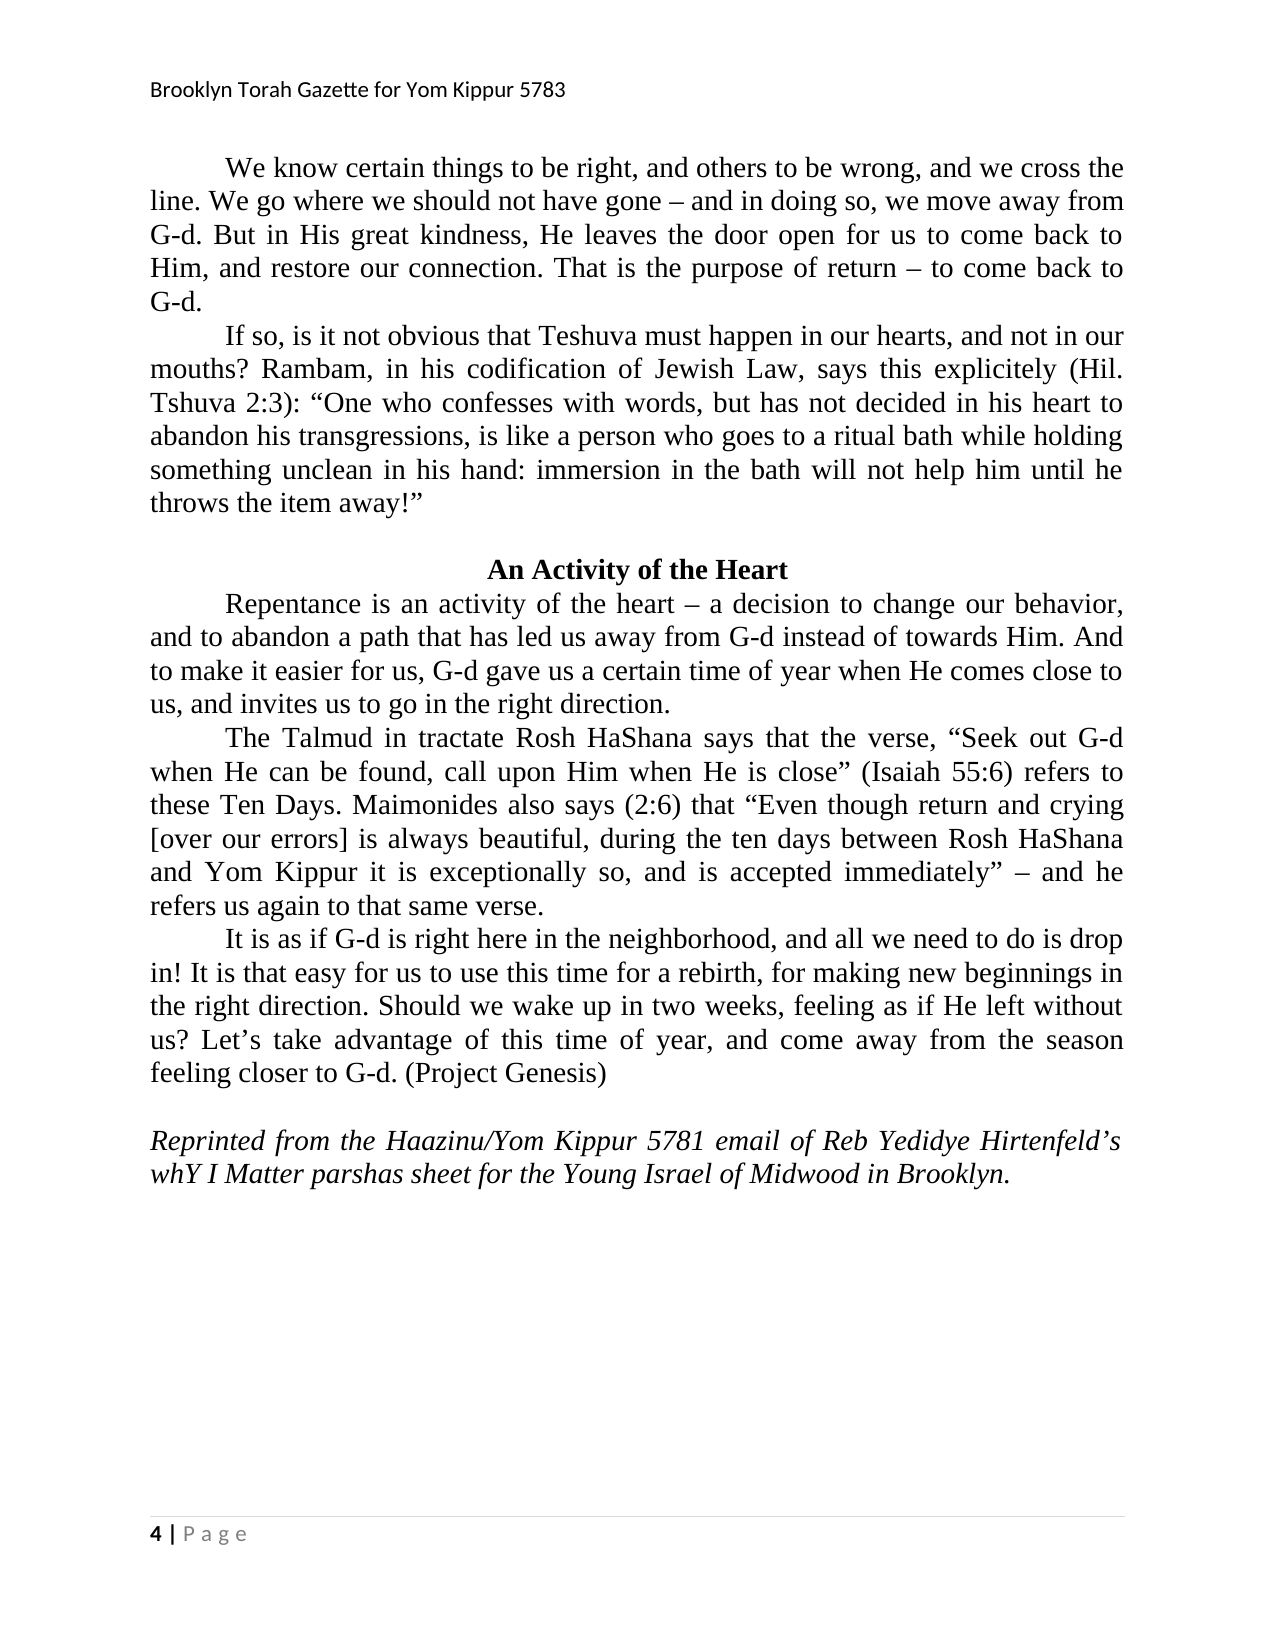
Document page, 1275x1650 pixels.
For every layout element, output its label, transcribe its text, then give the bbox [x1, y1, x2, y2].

text It is as if G-d is right here in the neighborhood, and all we need to do is drop in! It is that easy for us to use this time for a rebirth, for making new beginnings in the right direction. Should we wake up in two weeks, feeling as if He left without us? Let’s take advantage of this time of year, and come away from the season feeling closer to G-d. (Project Genesis) [150, 921, 1125, 1089]
text An Activity of the Heart [150, 552, 1125, 586]
text If so, is it not obvious that Teshuva must happen in our hearts, and not in our mouths? Rambam, in his codification of Jewish Law, says this explicitely (Hil. Tshuva 2:3): “One who confesses with words, but has not decided in his heart to abandon his transgressions, is like a person who goes to a ritual bath while holding something unclean in his hand: immersion in the bath will not help him until he throws the item away!” [150, 318, 1125, 519]
text Repentance is an activity of the heart – a decision to change our behavior, and to abandon a path that has led us away from G-d instead of towards Him. And to make it easier for us, G-d gave us a certain time of year when He comes close to us, and invites us to go in the right direction. [150, 586, 1125, 720]
text The Talmud in tractate Rosh HaShana says that the verse, “Seek out G-d when He can be found, call upon Him when He is close” (Isaiah 55:6) refers to these Ten Days. Maimonides also says (2:6) that “Even though return and crying [over our errors] is always beautiful, during the ten days between Rosh HaShana and Yom Kippur it is exceptionally so, and is accepted immediately” – and he refers us again to that same verse. [150, 720, 1125, 921]
text We know certain things to be right, and others to be wrong, and we cross the line. We go where we should not have gone – and in doing so, we move away from G-d. But in His great kindness, He leaves the door open for us to come back to Him, and restore our connection. That is the purpose of return – to come back to G-d. [150, 150, 1125, 318]
text Reprinted from the Haazinu/Yom Kippur 5781 email of Reb Yedidye Hirtenfeld’s whY I Matter parshas sheet for the Young Israel of Midwood in Brooklyn. [150, 1123, 1125, 1190]
